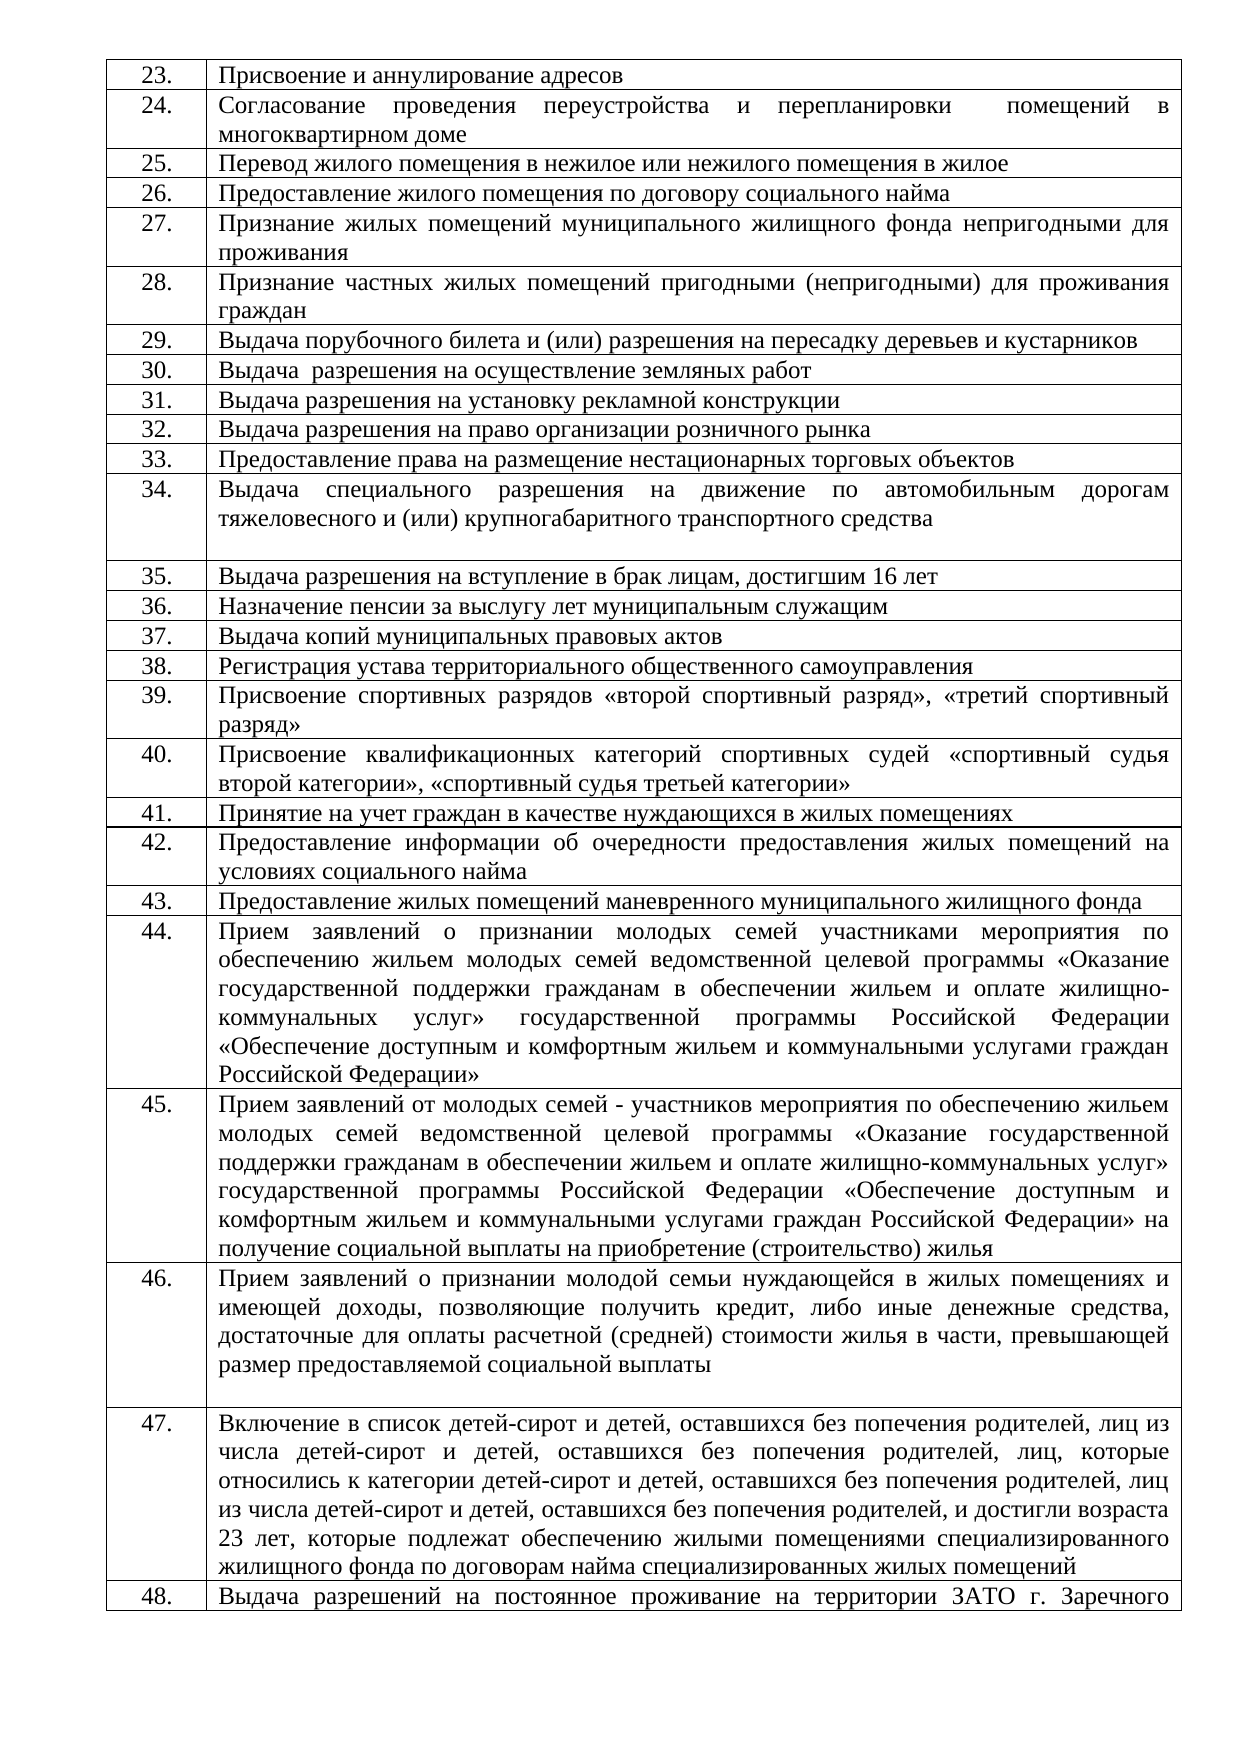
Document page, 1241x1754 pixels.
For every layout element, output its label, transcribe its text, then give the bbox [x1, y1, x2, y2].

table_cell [207, 1581, 1181, 1610]
table_cell Выдача разрешения на вступление в брак лицам, достигшим 16 лет [207, 561, 1181, 590]
table_cell 28. [107, 267, 206, 324]
table_cell 39. [107, 681, 206, 738]
table_cell Прием заявлений от молодых семей - участников мероприятия по обеспечению жильем молодых семей ведомственной целевой программы «Оказание государственной поддержки гражданам в обеспечении жильем и оплате жилищно-коммунальных услуг» государственной программы Российской Федерации «Обеспечение доступным и комфортным жильем и коммунальными услугами граждан Российской Федерации» на получение социальной выплаты на приобретение (строительство) жилья [207, 1089, 1181, 1262]
table_cell Присвоение квалификационных категорий спортивных судей «спортивный судья второй категории», «спортивный судья третьей категории» [207, 739, 1181, 797]
table_cell Включение в список детей-сирот и детей, оставшихся без попечения родителей, лиц из числа детей-сирот и детей, оставшихся без попечения родителей, лиц, которые относились к категории детей-сирот и детей, оставшихся без попечения родителей, лиц из числа детей-сирот и детей, оставшихся без попечения родителей, и достигли возраста 23 лет, которые подлежат обеспечению жилыми помещениями специализированного жилищного фонда по договорам найма специализированных жилых помещений [207, 1408, 1181, 1580]
table_cell Предоставление информации об очередности предоставления жилых помещений на условиях социального найма [207, 828, 1181, 885]
table_cell 40. [107, 739, 206, 797]
table_cell 44. [107, 916, 206, 1088]
table_cell 38. [107, 651, 206, 679]
table_cell Предоставление права на размещение нестационарных торговых объектов [207, 444, 1181, 473]
table_cell 26. [107, 178, 206, 207]
table_cell 27. [107, 208, 206, 266]
table_cell 35. [107, 561, 206, 590]
table_cell Признание жилых помещений муниципального жилищного фонда непригодными для проживания [207, 208, 1181, 266]
table_cell 48. [107, 1581, 206, 1610]
table_cell 25. [107, 149, 206, 177]
table_cell 31. [107, 385, 206, 413]
table_cell 42. [107, 828, 206, 885]
table_cell 34. [107, 474, 206, 560]
table_cell Согласование проведения переустройства и перепланировки помещений в многоквартирном доме [207, 90, 1181, 147]
table_cell Выдача порубочного билета и (или) разрешения на пересадку деревьев и кустарников [207, 325, 1181, 354]
table_cell 37. [107, 621, 206, 650]
table_cell Выдача копий муниципальных правовых актов [207, 621, 1181, 650]
table_cell 41. [107, 798, 206, 826]
table_cell 33. [107, 444, 206, 473]
table_cell Присвоение и аннулирование адресов [207, 60, 1181, 89]
table_cell Предоставление жилого помещения по договору социального найма [207, 178, 1181, 207]
table_cell Признание частных жилых помещений пригодными (непригодными) для проживания граждан [207, 267, 1181, 324]
table_cell 36. [107, 591, 206, 620]
table_cell 29. [107, 325, 206, 354]
table_cell Выдача специального разрешения на движение по автомобильным дорогам тяжеловесного и (или) крупногабаритного транспортного средства [207, 474, 1181, 560]
table_cell 46. [107, 1263, 206, 1407]
table_cell Перевод жилого помещения в нежилое или нежилого помещения в жилое [207, 149, 1181, 177]
table_cell 45. [107, 1089, 206, 1262]
table_cell Назначение пенсии за выслугу лет муниципальным служащим [207, 591, 1181, 620]
table_cell Предоставление жилых помещений маневренного муниципального жилищного фонда [207, 886, 1181, 915]
table_cell 30. [107, 355, 206, 384]
table_cell Присвоение спортивных разрядов «второй спортивный разряд», «третий спортивный разряд» [207, 681, 1181, 738]
table_cell Выдача разрешения на право организации розничного рынка [207, 415, 1181, 443]
table_cell Принятие на учет граждан в качестве нуждающихся в жилых помещениях [207, 798, 1181, 826]
table_cell Регистрация устава территориального общественного самоуправления [207, 651, 1181, 679]
table_cell Прием заявлений о признании молодой семьи нуждающейся в жилых помещениях и имеющей доходы, позволяющие получить кредит, либо иные денежные средства, достаточные для оплаты расчетной (средней) стоимости жилья в части, превышающей размер предоставляемой социальной выплаты [207, 1263, 1181, 1407]
table_cell 32. [107, 415, 206, 443]
table_cell 24. [107, 90, 206, 147]
table_cell Прием заявлений о признании молодых семей участниками мероприятия по обеспечению жильем молодых семей ведомственной целевой программы «Оказание государственной поддержки гражданам в обеспечении жильем и оплате жилищно-коммунальных услуг» государственной программы Российской Федерации «Обеспечение доступным и комфортным жильем и коммунальными услугами граждан Российской Федерации» [207, 916, 1181, 1088]
table_cell 47. [107, 1408, 206, 1580]
table_cell 23. [107, 60, 206, 89]
table_cell Выдача разрешения на осуществление земляных работ [207, 355, 1181, 384]
table_cell Выдача разрешения на установку рекламной конструкции [207, 385, 1181, 413]
table_cell 43. [107, 886, 206, 915]
